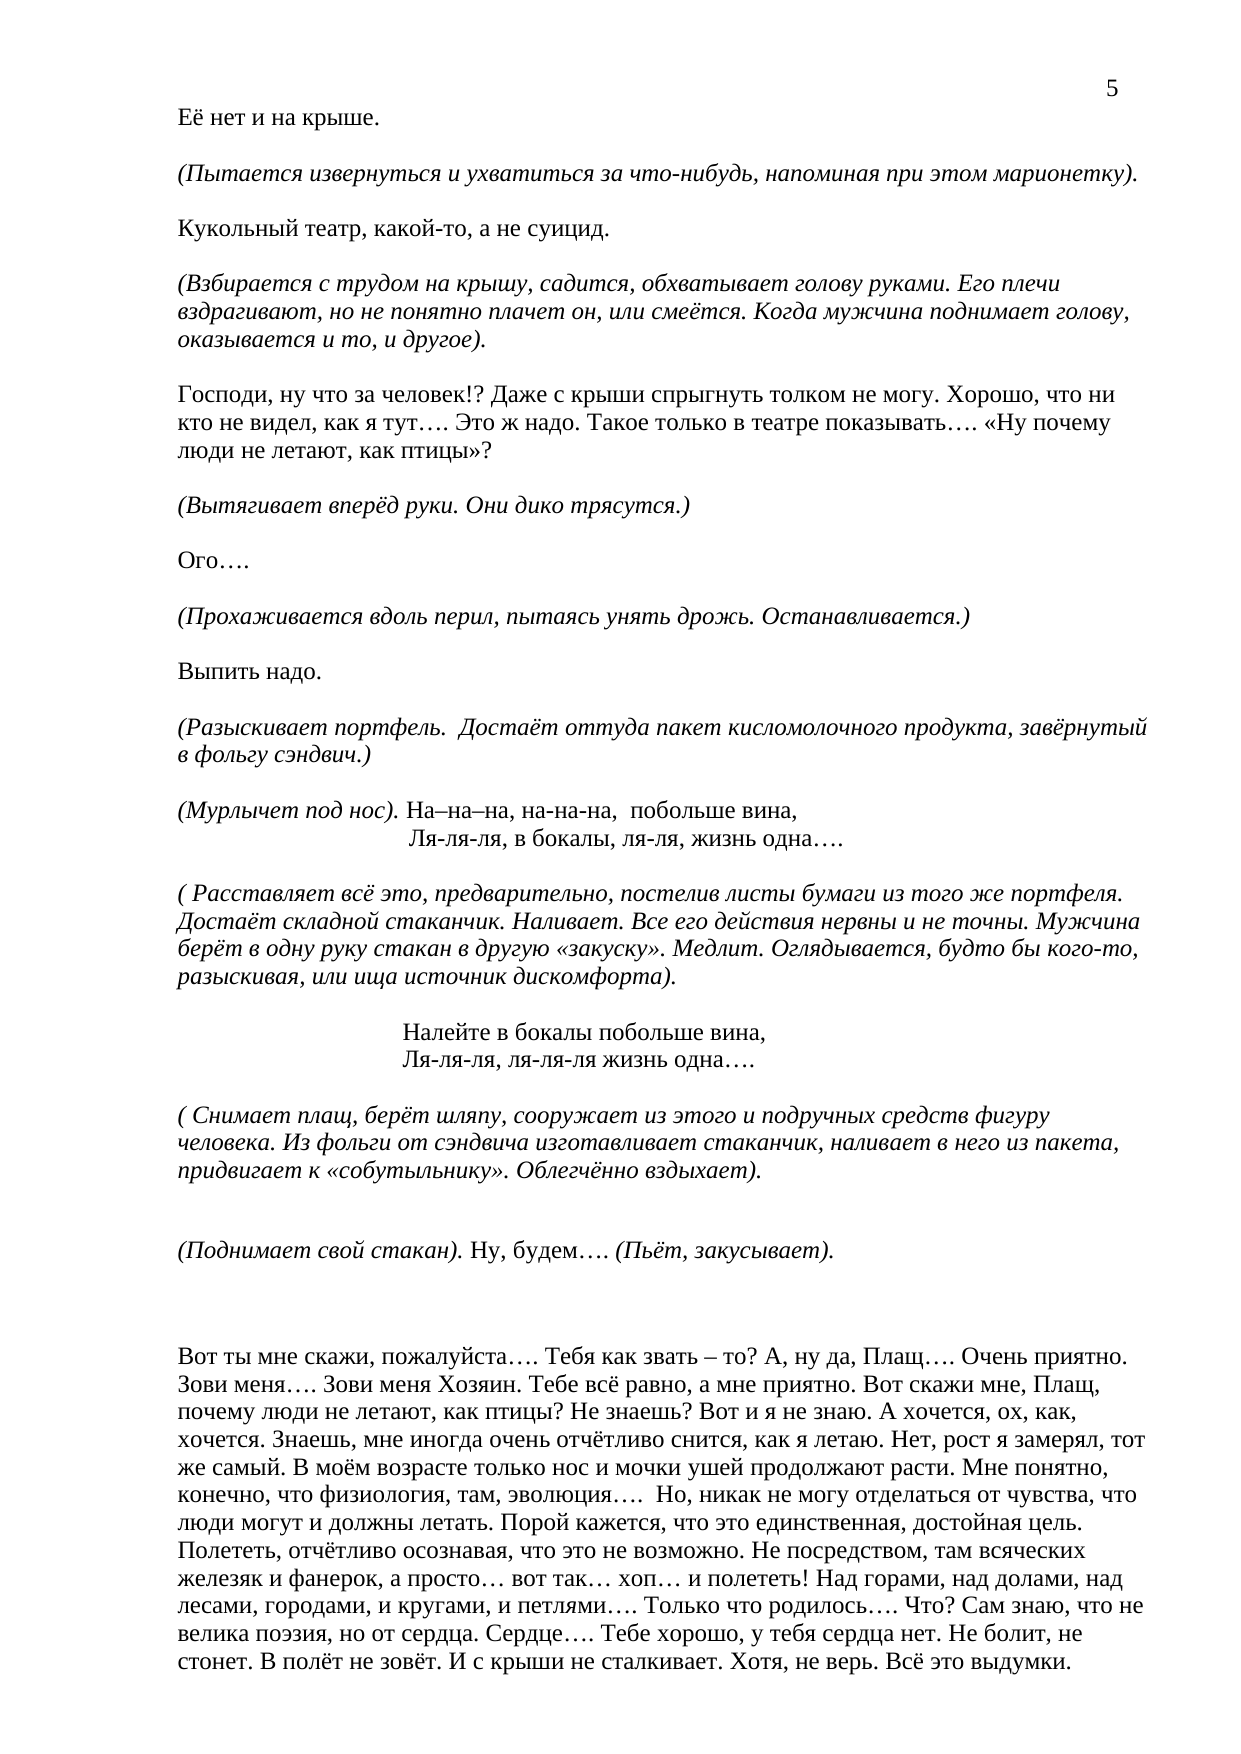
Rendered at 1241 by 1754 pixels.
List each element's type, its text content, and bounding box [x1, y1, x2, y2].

text Ля-ля-ля, в бокалы, ля-ля, жизнь одна…. [177, 824, 1152, 851]
text Ого…. [177, 547, 1152, 574]
text Её нет и на крыше. [177, 103, 1152, 131]
text Выпить надо. [177, 657, 1152, 685]
text (Прохаживается вдоль перил, пытаясь унять дрожь. Останавливается.) [177, 602, 1152, 630]
text Господи, ну что за человек!? Даже с крыши спрыгнуть толком не могу. Хорошо, что ни кто не видел, как я тут…. Это ж надо. Такое только в театре показывать…. «Ну почему люди не летают, как птицы»? [177, 380, 1152, 463]
text ( Снимает плащ, берёт шляпу, сооружает из этого и подручных средств фигуру человека. Из фольги от сэндвича изготавливает стаканчик, наливает в него из пакета, придвигает к «собутыльнику». Облегчённо вздыхает). [177, 1101, 1152, 1184]
text ( Расставляет всё это, предварительно, постелив листы бумаги из того же портфеля. Достаёт складной стаканчик. Наливает. Все его действия нервны и не точны. Мужчина берёт в одну руку стакан в другую «закуску». Медлит. Оглядывается, будто бы кого-то, разыскивая, или ища источник дискомфорта). [177, 879, 1152, 990]
text (Взбирается с трудом на крышу, садится, обхватывает голову руками. Его плечи вздрагивают, но не понятно плачет он, или смеётся. Когда мужчина поднимает голову, оказывается и то, и другое). [177, 269, 1152, 353]
text (Пытается извернуться и ухватиться за что-нибудь, напоминая при этом марионетку). [177, 159, 1152, 186]
text Налейте в бокалы побольше вина, [177, 1018, 1152, 1045]
text (Вытягивает вперёд руки. Они дико трясутся.) [177, 491, 1152, 519]
text (Поднимает свой стакан). Ну, будем…. (Пьёт, закусывает). [177, 1237, 1152, 1264]
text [177, 1342, 1152, 1674]
text Кукольный театр, какой-то, а не суицид. [177, 214, 1152, 242]
text (Мурлычет под нос). На–на–на, на-на-на, побольше вина, [177, 796, 1152, 824]
text (Разыскивает портфель. Достаёт оттуда пакет кисломолочного продукта, завёрнутый в фольгу сэндвич.) [177, 713, 1152, 768]
text Ля-ля-ля, ля-ля-ля жизнь одна…. [177, 1045, 1152, 1073]
